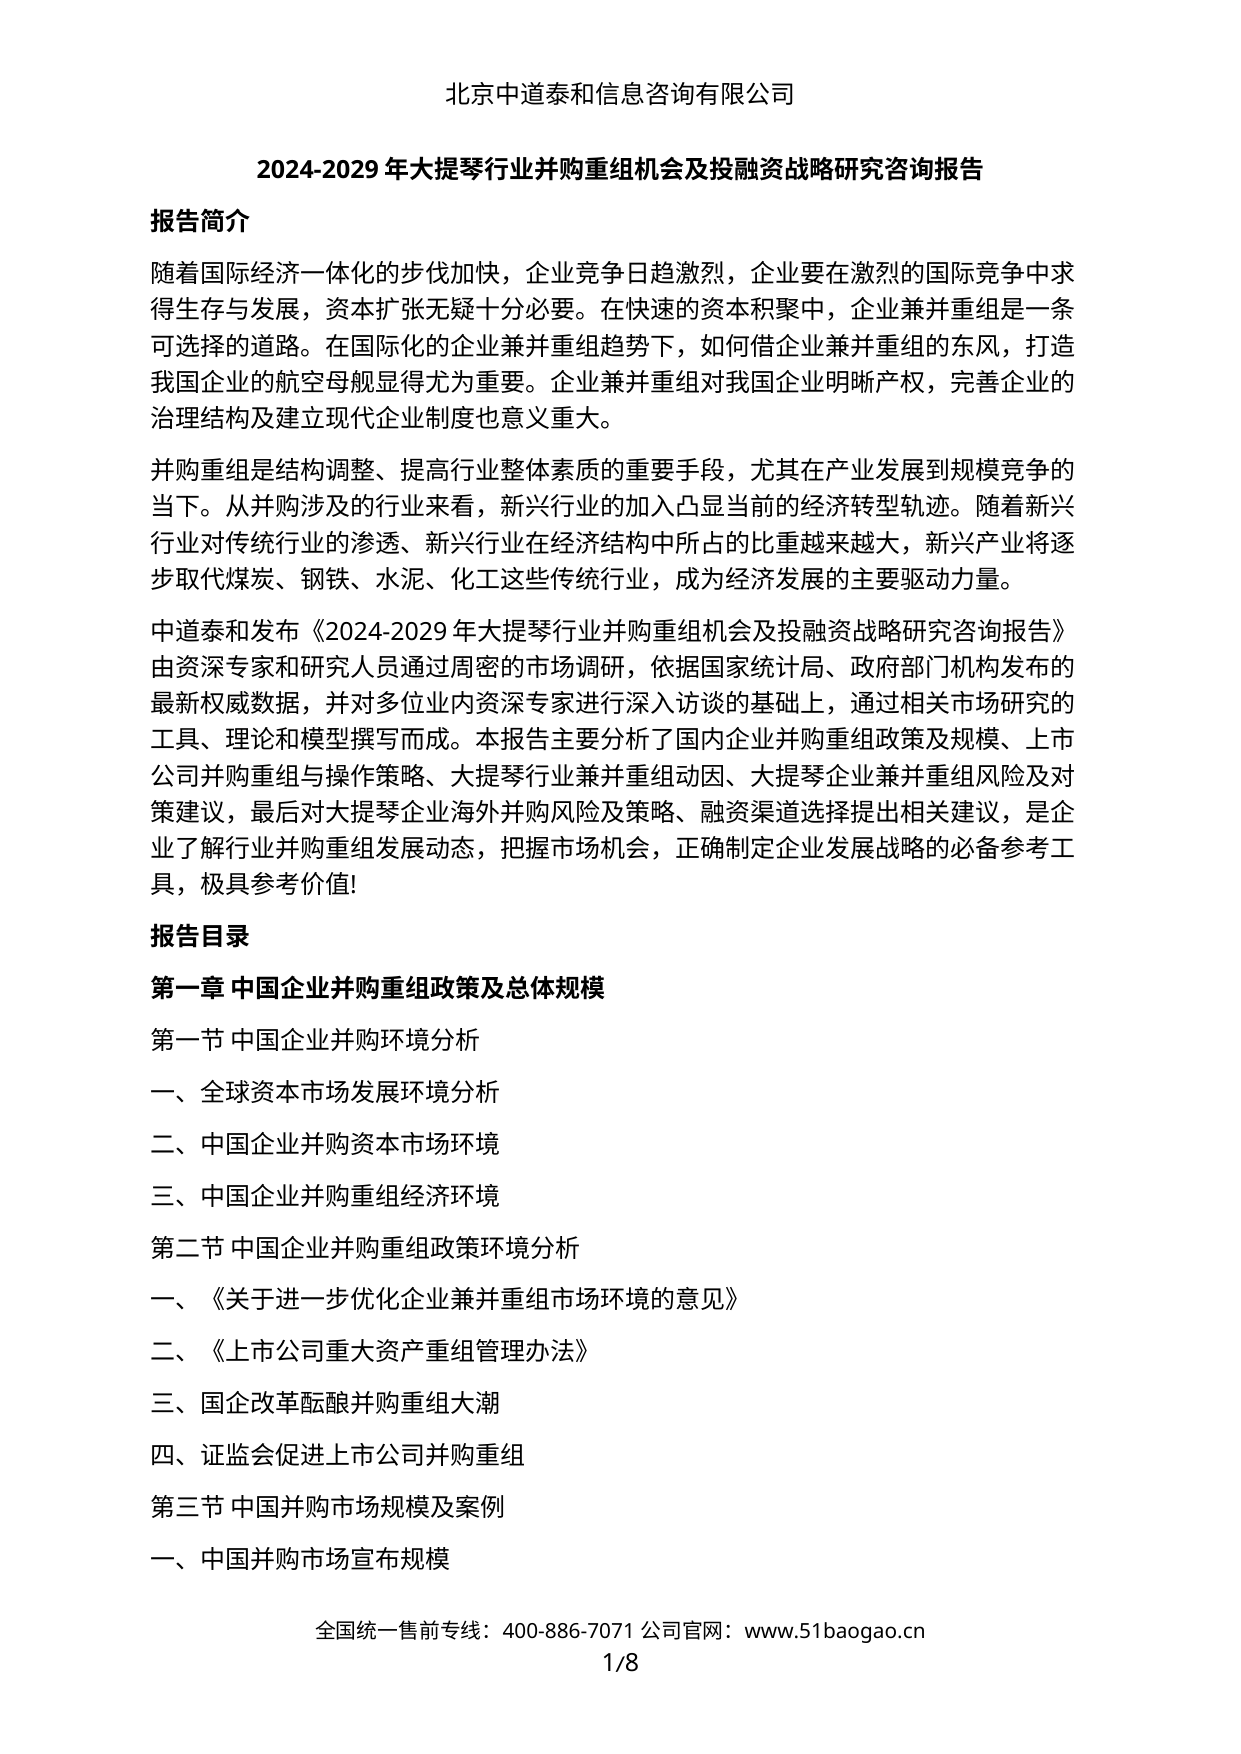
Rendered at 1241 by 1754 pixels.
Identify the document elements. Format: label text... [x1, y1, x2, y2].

text 第三节 中国并购市场规模及案例 [150, 1487, 1090, 1524]
text 中道泰和发布《2024-2029年大提琴行业并购重组机会及投融资战略研究咨询报告》由资深专家和研究人员通过周密的市场调研，依据国家统计局、政府部门机构发布的最新权威数据，并对多位业内资深专家进行深入访谈的基础上，通过相关市场研究的工具、理论和模型撰写而成。本报告主要分析了国内企业并购重组政策及规模、上市公司并购重组与操作策略、大提琴行业兼并重组动因、大提琴企业兼并重组风险及对策建议，最后对大提琴企业海外并购风险及策略、融资渠道选择提出相关建议，是企业了解行业并购重组发展动态，把握市场机会，正确制定企业发展战略的必备参考工具，极具参考价值! [150, 611, 1090, 901]
text 并购重组是结构调整、提高行业整体素质的重要手段，尤其在产业发展到规模竞争的当下。从并购涉及的行业来看，新兴行业的加入凸显当前的经济转型轨迹。随着新兴行业对传统行业的渗透、新兴行业在经济结构中所占的比重越来越大，新兴产业将逐步取代煤炭、钢铁、水泥、化工这些传统行业，成为经济发展的主要驱动力量。 [150, 451, 1090, 596]
text 报告简介 [150, 202, 1090, 238]
text 一、《关于进一步优化企业兼并重组市场环境的意见》 [150, 1280, 1090, 1316]
text 2024-2029年大提琴行业并购重组机会及投融资战略研究咨询报告 [150, 150, 1090, 186]
text 一、中国并购市场宣布规模 [150, 1539, 1090, 1576]
text 三、国企改革酝酿并购重组大潮 [150, 1384, 1090, 1420]
text 二、《上市公司重大资产重组管理办法》 [150, 1332, 1090, 1368]
text 第二节 中国企业并购重组政策环境分析 [150, 1228, 1090, 1264]
text 二、中国企业并购资本市场环境 [150, 1124, 1090, 1161]
text 报告目录 [150, 917, 1090, 953]
text 随着国际经济一体化的步伐加快，企业竞争日趋激烈，企业要在激烈的国际竞争中求得生存与发展，资本扩张无疑十分必要。在快速的资本积聚中，企业兼并重组是一条可选择的道路。在国际化的企业兼并重组趋势下，如何借企业兼并重组的东风，打造我国企业的航空母舰显得尤为重要。企业兼并重组对我国企业明晰产权，完善企业的治理结构及建立现代企业制度也意义重大。 [150, 254, 1090, 435]
text 一、全球资本市场发展环境分析 [150, 1072, 1090, 1109]
text 第一章 中国企业并购重组政策及总体规模 [150, 969, 1090, 1005]
text 第一节 中国企业并购环境分析 [150, 1021, 1090, 1057]
text 四、证监会促进上市公司并购重组 [150, 1436, 1090, 1472]
text 三、中国企业并购重组经济环境 [150, 1176, 1090, 1212]
